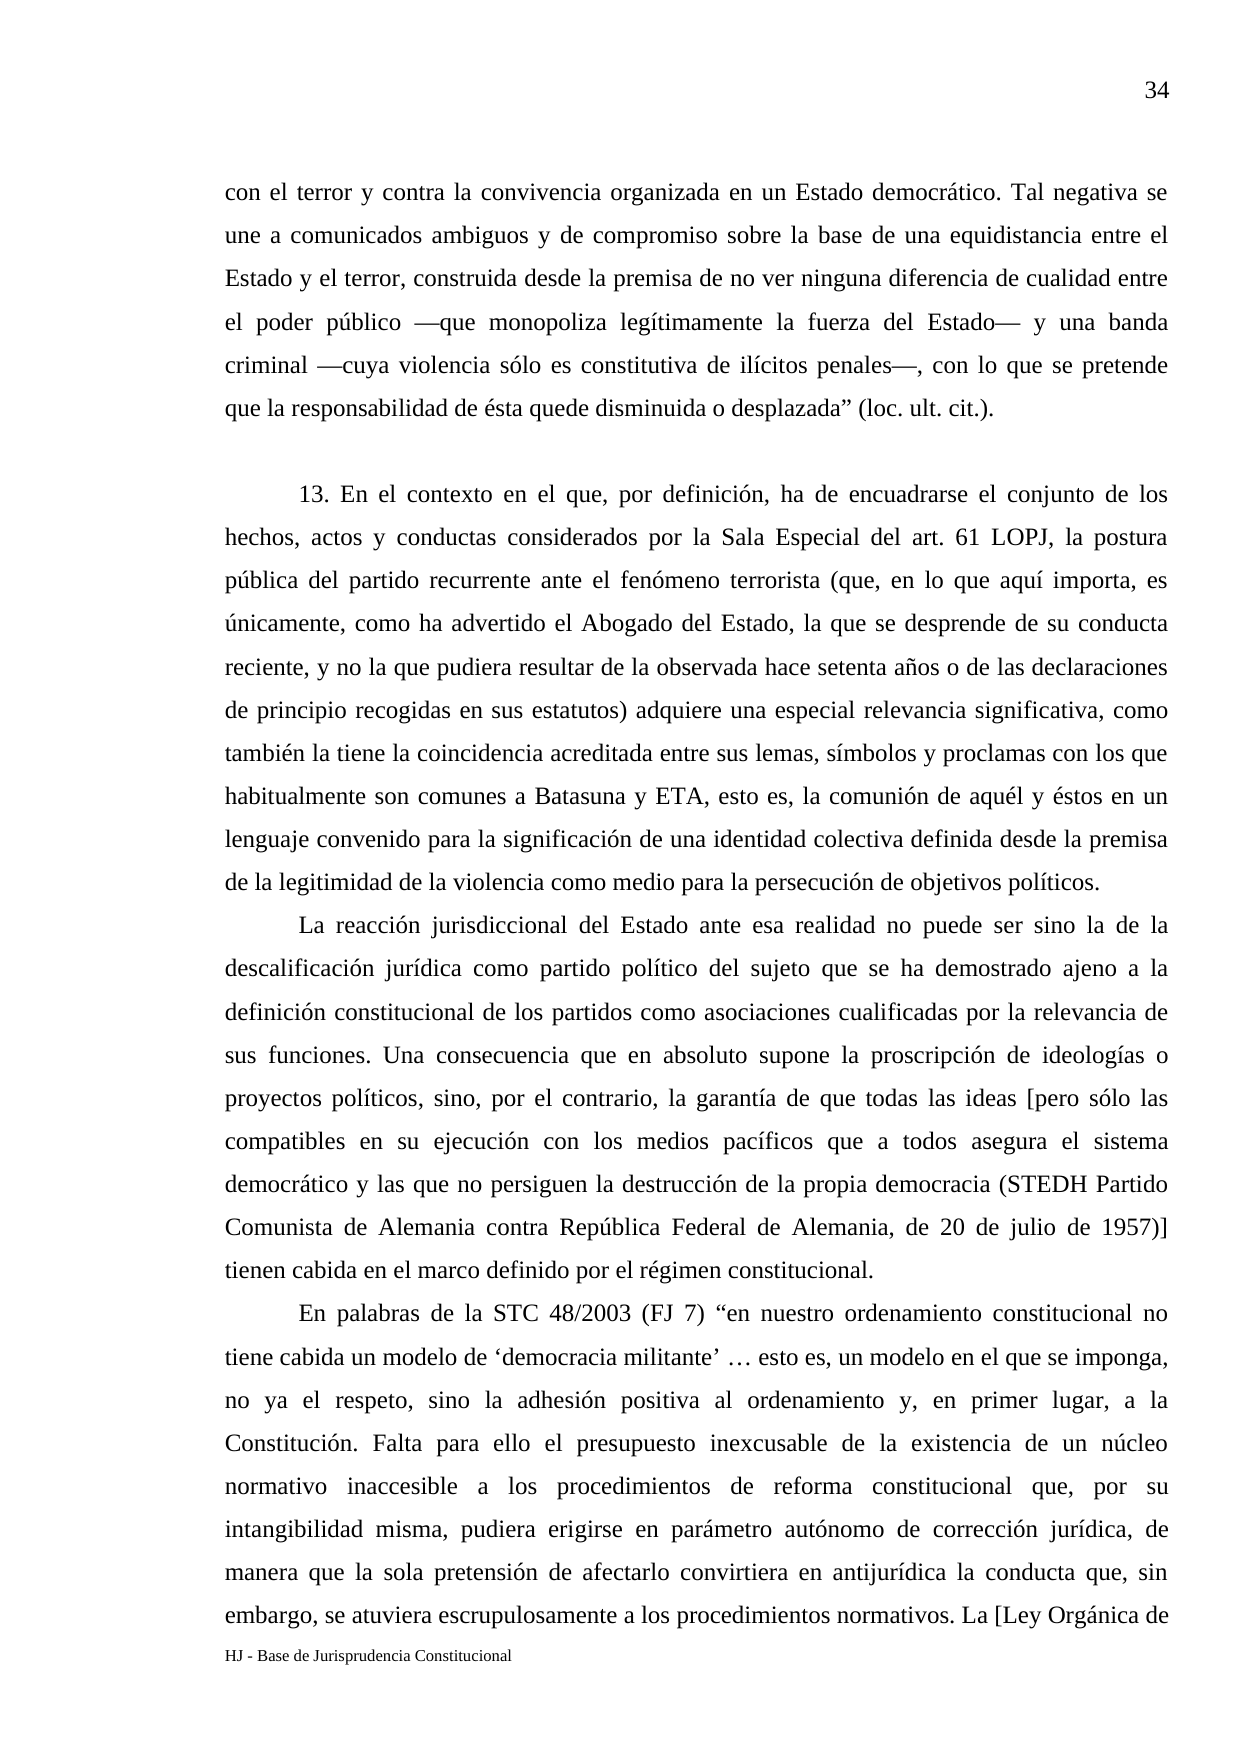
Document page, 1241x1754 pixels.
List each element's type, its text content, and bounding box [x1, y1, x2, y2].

text La reacción jurisdiccional del Estado ante esa realidad no puede ser sino la de la descalificación jurídica como partido político del sujeto que se ha demostrado ajeno a la definición constitucional de los partidos como asociaciones cualificadas por la relevancia de sus funciones. Una consecuencia que en absoluto supone la proscripción de ideologías o proyectos políticos, sino, por el contrario, la garantía de que todas las ideas [pero sólo las compatibles en su ejecución con los medios pacíficos que a todos asegura el sistema democrático y las que no persiguen la destrucción de la propia democracia (STEDH Partido Comunista de Alemania contra República Federal de Alemania, de 20 de julio de 1957)] tienen cabida en el marco definido por el régimen constitucional. [224, 910, 1169, 1284]
text 13. En el contexto en el que, por definición, ha de encuadrarse el conjunto de los hechos, actos y conductas considerados por la Sala Especial del art. 61 LOPJ, la postura pública del partido recurrente ante el fenómeno terrorista (que, en lo que aquí importa, es únicamente, como ha advertido el Abogado del Estado, la que se desprende de su conducta reciente, y no la que pudiera resultar de la observada hace setenta años o de las declaraciones de principio recogidas en sus estatutos) adquiere una especial relevancia significativa, como también la tiene la coincidencia acreditada entre sus lemas, símbolos y proclamas con los que habitualmente son comunes a Batasuna y ETA, esto es, la comunión de aquél y éstos en un lenguaje convenido para la significación de una identidad colectiva definida desde la premisa de la legitimidad de la violencia como medio para la persecución de objetivos políticos. [224, 479, 1169, 896]
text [224, 1298, 1169, 1629]
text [224, 177, 1169, 422]
